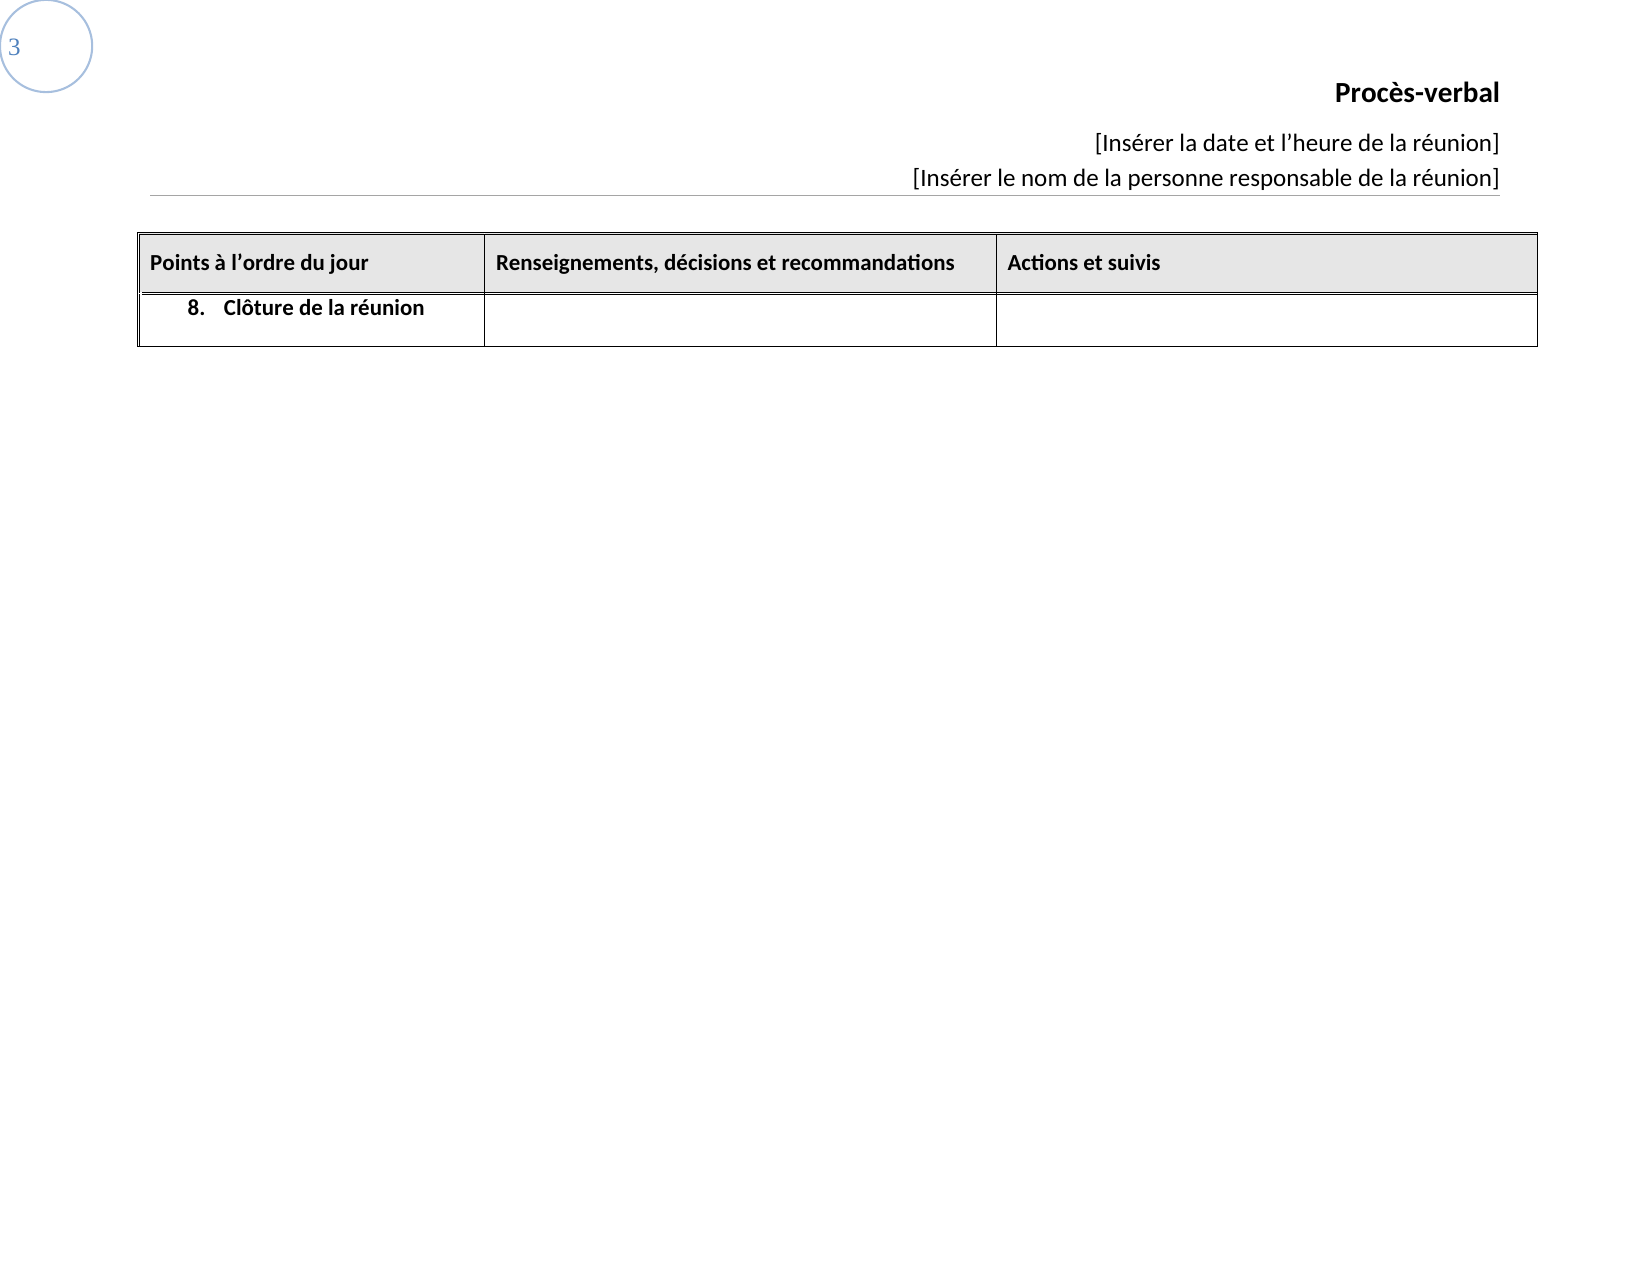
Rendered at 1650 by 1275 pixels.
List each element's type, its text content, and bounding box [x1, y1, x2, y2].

table_cell [997, 295, 1537, 346]
table_cell [485, 295, 996, 346]
table_cell Clôture de la réunion [139, 292, 484, 346]
table_header Actions et suivis [997, 235, 1537, 292]
table_header Renseignements, décisions et recommandations [485, 235, 996, 292]
table_header Points à l’ordre du jour [140, 235, 484, 292]
